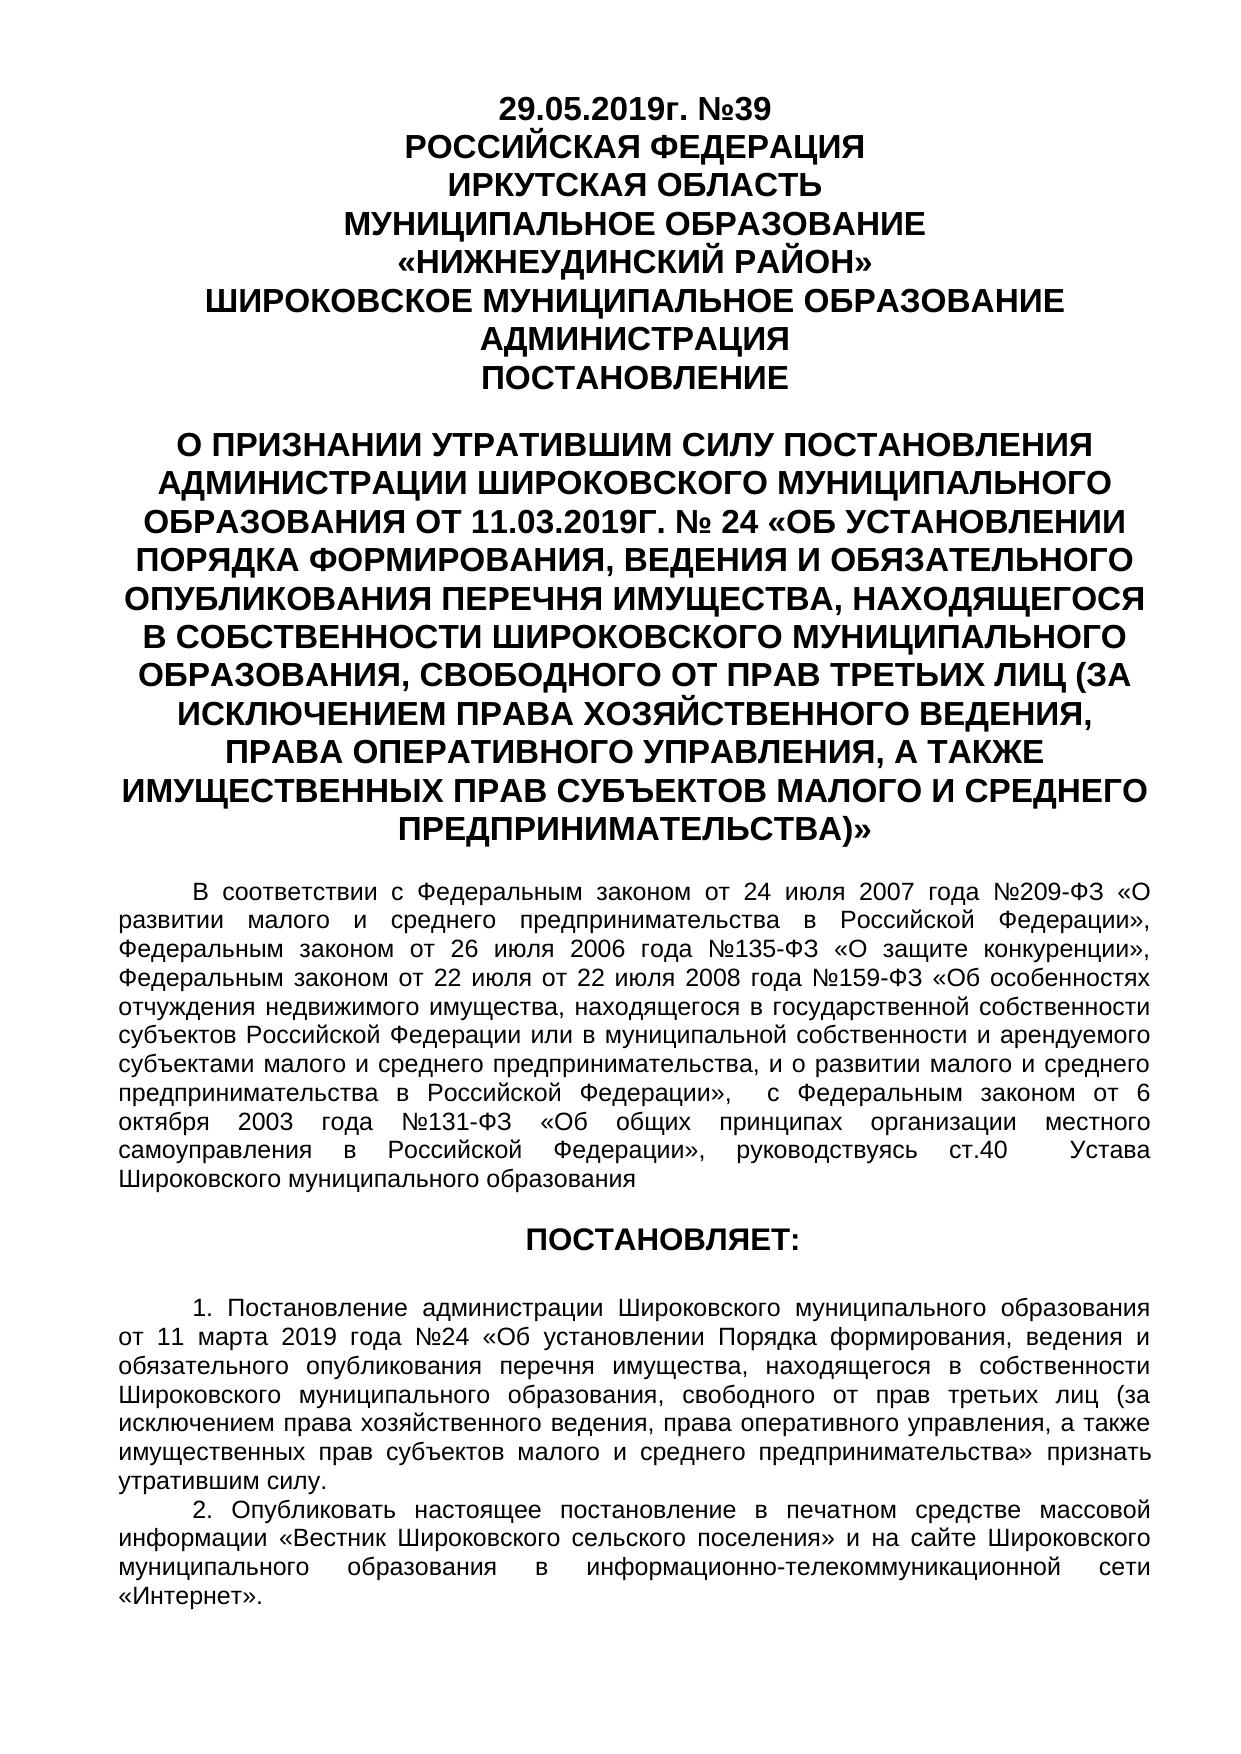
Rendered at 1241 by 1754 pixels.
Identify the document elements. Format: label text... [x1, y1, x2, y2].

text 2. Опубликовать настоящее постановление в печатном средстве массовой информации «Вестник Широковского сельского поселения» и на сайте Широковского муниципального образования в информационно-телекоммуникационной сети «Интернет». [118, 1494, 1152, 1609]
text В соответствии с Федеральным законом от 24 июля 2007 года №209-ФЗ «О развитии малого и среднего предпринимательства в Российской Федерации», Федеральным законом от 26 июля 2006 года №135-ФЗ «О защите конкуренции», Федеральным законом от 22 июля от 22 июля 2008 года №159-ФЗ «Об особенностях отчуждения недвижимого имущества, находящегося в государственной собственности субъектов Российской Федерации или в муниципальной собственности и арендуемого субъектами малого и среднего предпринимательства, и о развитии малого и среднего предпринимательства в Российской Федерации», с Федеральным законом от 6 октября 2003 года №131-ФЗ «Об общих принципах организации местного самоуправления в Российской Федерации», руководствуясь ст.40 Устава Широковского муниципального образования [118, 876, 1152, 1193]
text 29.05.2019г. №39 [118, 89, 1152, 127]
text О ПРИЗНАНИИ УТРАТИВШИМ СИЛУ ПОСТАНОВЛЕНИЯ АДМИНИСТРАЦИИ ШИРОКОВСКОГО МУНИЦИПАЛЬНОГО ОБРАЗОВАНИЯ ОТ 11.03.2019Г. № 24 «ОБ УСТАНОВЛЕНИИ ПОРЯДКА ФОРМИРОВАНИЯ, ВЕДЕНИЯ И ОБЯЗАТЕЛЬНОГО ОПУБЛИКОВАНИЯ ПЕРЕЧНЯ ИМУЩЕСТВА, НАХОДЯЩЕГОСЯ В СОБСТВЕННОСТИ ШИРОКОВСКОГО МУНИЦИПАЛЬНОГО ОБРАЗОВАНИЯ, СВОБОДНОГО ОТ ПРАВ ТРЕТЬИХ ЛИЦ (ЗА ИСКЛЮЧЕНИЕМ ПРАВА ХОЗЯЙСТВЕННОГО ВЕДЕНИЯ, ПРАВА ОПЕРАТИВНОГО УПРАВЛЕНИЯ, А ТАКЖЕ ИМУЩЕСТВЕННЫХ ПРАВ СУБЪЕКТОВ МАЛОГО И СРЕДНЕГО ПРЕДПРИНИМАТЕЛЬСТВА)» [118, 425, 1152, 848]
text ПОСТАНОВЛЯЕТ: [118, 1221, 1152, 1257]
text ШИРОКОВСКОЕ МУНИЦИПАЛЬНОЕ ОБРАЗОВАНИЕ [118, 281, 1152, 319]
text МУНИЦИПАЛЬНОЕ ОБРАЗОВАНИЕ [118, 204, 1152, 242]
text 1. Постановление администрации Широковского муниципального образования от 11 марта 2019 года №24 «Об установлении Порядка формирования, ведения и обязательного опубликования перечня имущества, находящегося в собственности Широковского муниципального образования, свободного от прав третьих лиц (за исключением права хозяйственного ведения, права оперативного управления, а также имущественных прав субъектов малого и среднего предпринимательства» признать утратившим силу. [118, 1293, 1152, 1494]
text «НИЖНЕУДИНСКИЙ РАЙОН» [118, 242, 1152, 281]
text ИРКУТСКАЯ ОБЛАСТЬ [118, 166, 1152, 204]
text ПОСТАНОВЛЕНИЕ [118, 358, 1152, 396]
text АДМИНИСТРАЦИЯ [118, 319, 1152, 358]
text РОССИЙСКАЯ ФЕДЕРАЦИЯ [118, 127, 1152, 166]
